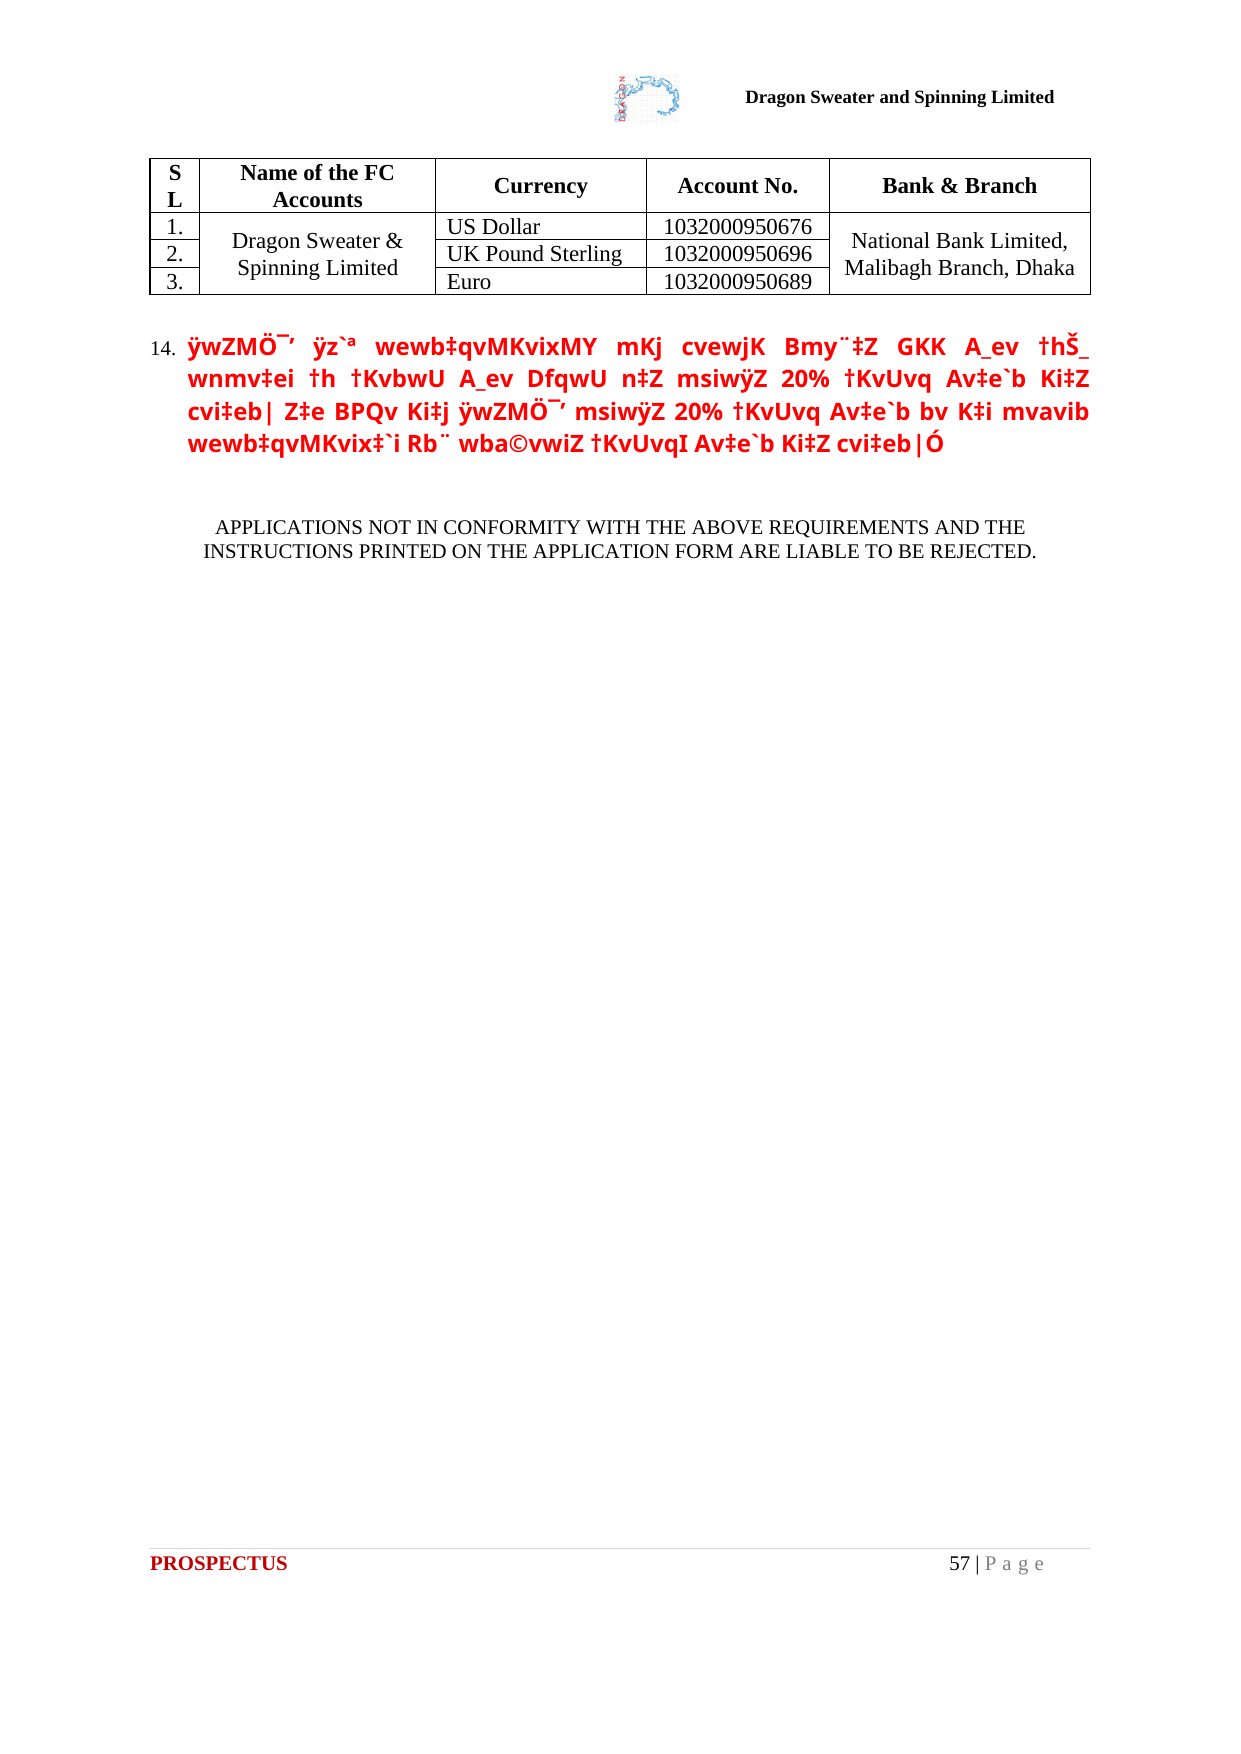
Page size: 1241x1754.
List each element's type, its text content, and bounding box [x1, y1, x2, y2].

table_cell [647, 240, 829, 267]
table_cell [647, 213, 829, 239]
list ÿwZMÖ¯’ ÿz`ª wewb‡qvMKvixMY mKj cvewjK Bmy¨‡Z GKK A_ev †hŠ_ wnmv‡ei †h †KvbwU A_ev DfqwU n‡Z msiwÿZ 20% †KvUvq Av‡e`b Ki‡Z cvi‡eb| Z‡e BPQv Ki‡j ÿwZMÖ¯’ msiwÿZ 20% †KvUvq Av‡e`b bv K‡i mvavib wewb‡qvMKvix‡`i Rb¨ wba©vwiZ †KvUvqI Av‡e`b Ki‡Z cvi‡eb|Ó [150, 329, 1090, 460]
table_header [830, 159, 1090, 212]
picture [613, 74, 681, 124]
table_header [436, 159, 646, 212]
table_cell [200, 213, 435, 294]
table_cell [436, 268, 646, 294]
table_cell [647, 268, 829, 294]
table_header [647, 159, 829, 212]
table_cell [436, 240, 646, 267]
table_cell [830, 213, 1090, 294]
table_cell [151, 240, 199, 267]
text APPLICATIONS NOT IN CONFORMITY WITH THE ABOVE REQUIREMENTS AND THE INSTRUCTIONS PRINTED ON THE APPLICATION FORM ARE LIABLE TO BE REJECTED. [150, 515, 1090, 563]
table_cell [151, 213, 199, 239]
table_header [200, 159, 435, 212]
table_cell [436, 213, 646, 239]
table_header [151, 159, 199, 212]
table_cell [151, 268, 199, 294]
